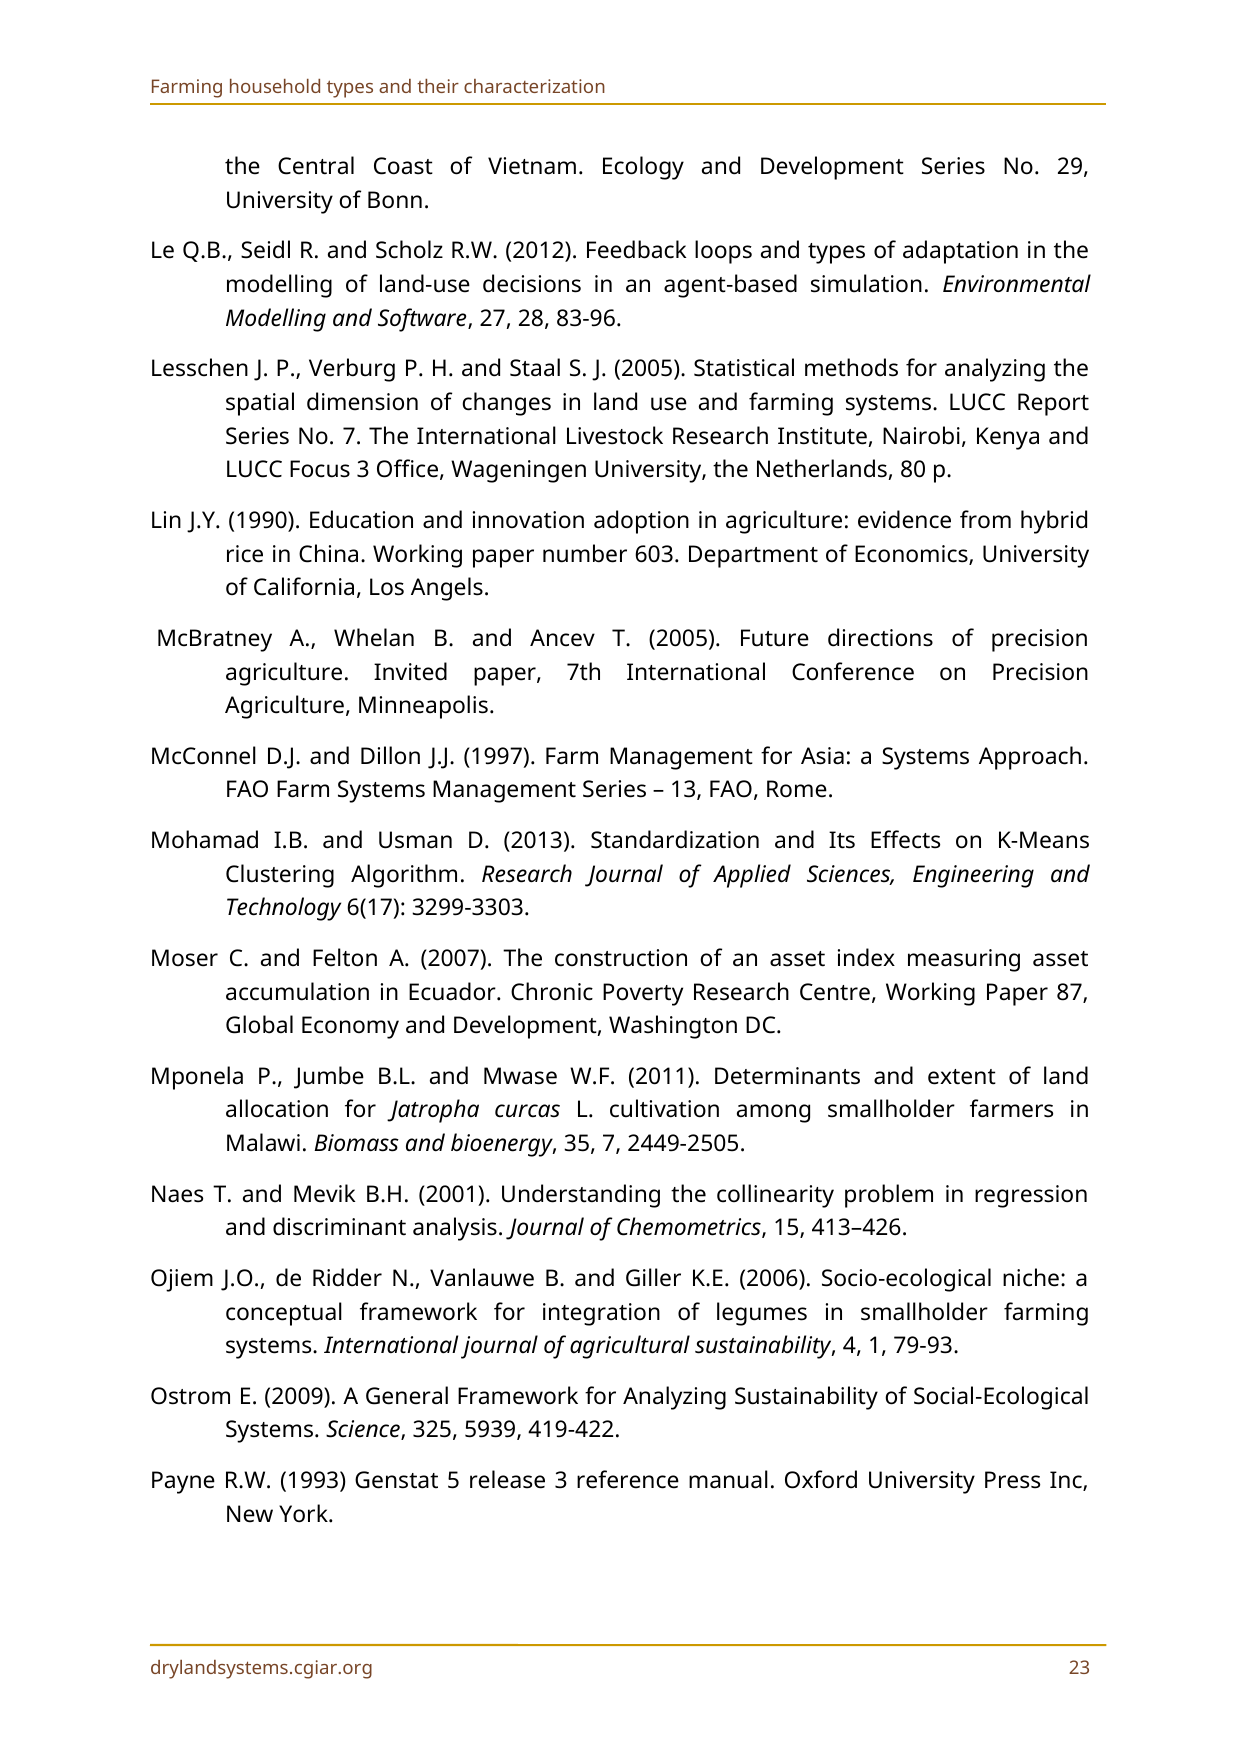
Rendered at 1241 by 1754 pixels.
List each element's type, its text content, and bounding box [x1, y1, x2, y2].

text Mponela P., Jumbe B.L. and Mwase W.F. (2011). Determinants and extent of land allocation for Jatropha curcas L. cultivation among smallholder farmers in Malawi. Biomass and bioenergy, 35, 7, 2449-2505. [150, 1059, 1090, 1158]
text Ostrom E. (2009). A General Framework for Analyzing Sustainability of Social-Ecological Systems. Science, 325, 5939, 419-422. [150, 1379, 1090, 1444]
text McConnel D.J. and Dillon J.J. (1997). Farm Management for Asia: a Systems Approach. FAO Farm Systems Management Series – 13, FAO, Rome. [150, 739, 1090, 804]
text Lesschen J. P., Verburg P. H. and Staal S. J. (2005). Statistical methods for analyzing the spatial dimension of changes in land use and farming systems. LUCC Report Series No. 7. The International Livestock Research Institute, Nairobi, Kenya and LUCC Focus 3 Office, Wageningen University, the Netherlands, 80 p. [150, 352, 1090, 484]
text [150, 150, 1090, 215]
text Mohamad I.B. and Usman D. (2013). Standardization and Its Effects on K-Means Clustering Algorithm. Research Journal of Applied Sciences, Engineering and Technology 6(17): 3299-3303. [150, 824, 1090, 922]
text Moser C. and Felton A. (2007). The construction of an asset index measuring asset accumulation in Ecuador. Chronic Poverty Research Centre, Working Paper 87, Global Economy and Development, Washington DC. [150, 942, 1090, 1040]
text Ojiem J.O., de Ridder N., Vanlauwe B. and Giller K.E. (2006). Socio-ecological niche: a conceptual framework for integration of legumes in smallholder farming systems. International journal of agricultural sustainability, 4, 1, 79-93. [150, 1262, 1090, 1360]
text Lin J.Y. (1990). Education and innovation adoption in agriculture: evidence from hybrid rice in China. Working paper number 603. Department of Economics, University of California, Los Angels. [150, 535, 1090, 602]
text Le Q.B., Seidl R. and Scholz R.W. (2012). Feedback loops and types of adaptation in the modelling of land-use decisions in an agent-based simulation. Environmental Modelling and Software, 27, 28, 83-96. [150, 234, 1090, 333]
text Naes T. and Mevik B.H. (2001). Understanding the collinearity problem in regression and discriminant analysis. Journal of Chemometrics, 15, 413–426. [150, 1177, 1090, 1242]
text Payne R.W. (1993) Genstat 5 release 3 reference manual. Oxford University Press Inc, New York. [150, 1464, 1090, 1529]
text McBratney A., Whelan B. and Ancev T. (2005). Future directions of precision agriculture. Invited paper, 7th International Conference on Precision Agriculture, Minneapolis. [150, 622, 1090, 720]
